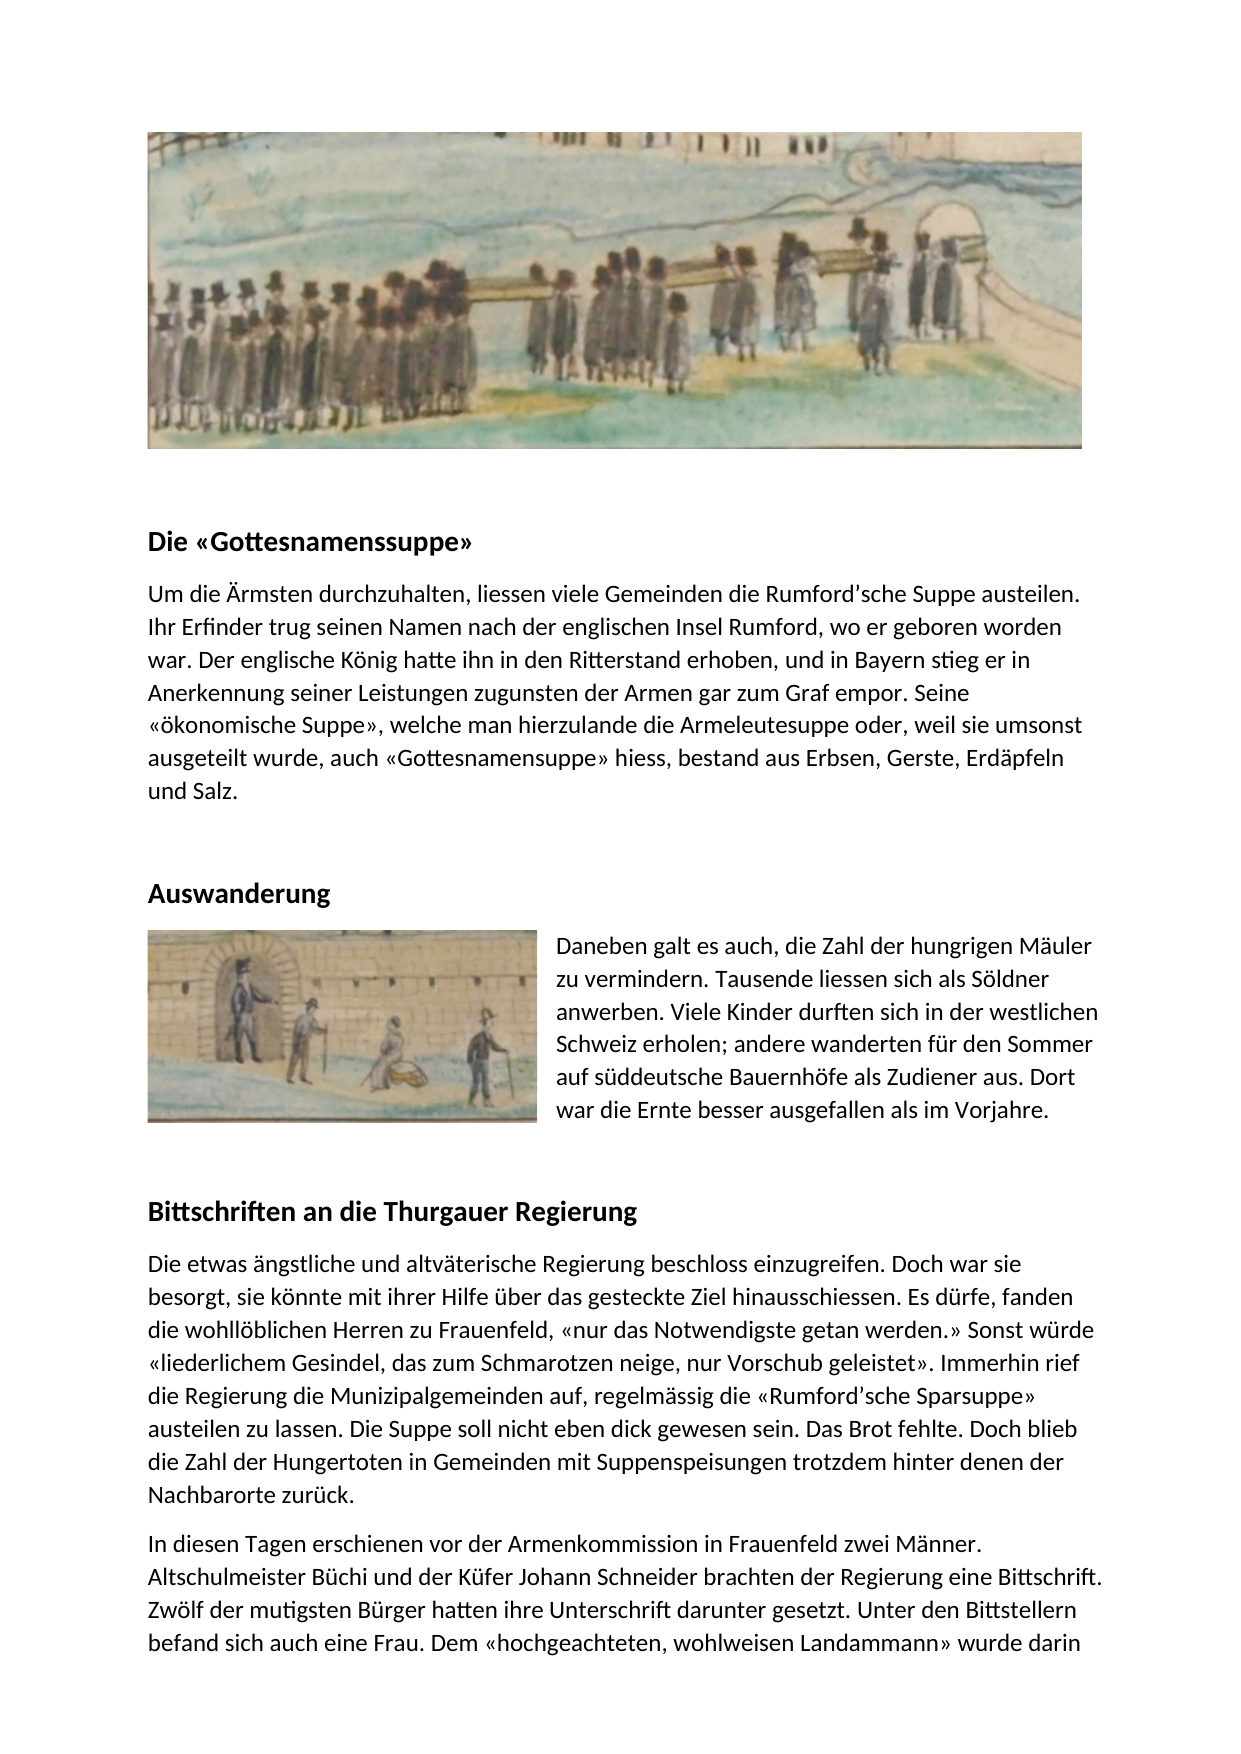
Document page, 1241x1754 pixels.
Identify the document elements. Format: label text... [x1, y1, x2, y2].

text Um die Ärmsten durchzuhalten, liessen viele Gemeinden die Rumford’sche Suppe austeilen. Ihr Erfinder trug seinen Namen nach der englischen Insel Rumford, wo er geboren worden war. Der englische König hatte ihn in den Ritterstand erhoben, und in Bayern stieg er in Anerkennung seiner Leistungen zugunsten der Armen gar zum Graf empor. Seine «ökonomische Suppe», welche man hierzulande die Armeleutesuppe oder, weil sie umsonst ausgeteilt wurde, auch «Gottesnamensuppe» hiess, bestand aus Erbsen, Gerste, Erdäpfeln und Salz. [148, 578, 1107, 806]
picture [147, 132, 1082, 449]
text Die «Gottesnamenssuppe» [148, 523, 1107, 558]
picture [147, 930, 538, 1123]
text Auswanderung [148, 875, 1107, 910]
text Bittschriften an die Thurgauer Regierung [148, 1193, 1107, 1229]
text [148, 1529, 1107, 1658]
text Die etwas ängstliche und altväterische Regierung beschloss einzugreifen. Doch war sie besorgt, sie könnte mit ihrer Hilfe über das gesteckte Ziel hinausschiessen. Es dürfe, fanden die wohllöblichen Herren zu Frauenfeld, «nur das Notwendigste getan werden.» Sonst würde «liederlichem Gesindel, das zum Schmarotzen neige, nur Vorschub geleistet». Immerhin rief die Regierung die Munizipalgemeinden auf, regelmässig die «Rumford’sche Sparsuppe» austeilen zu lassen. Die Suppe soll nicht eben dick gewesen sein. Das Brot fehlte. Doch blieb die Zahl der Hungertoten in Gemeinden mit Suppenspeisungen trotzdem hinter denen der Nachbarorte zurück. [148, 1249, 1107, 1509]
